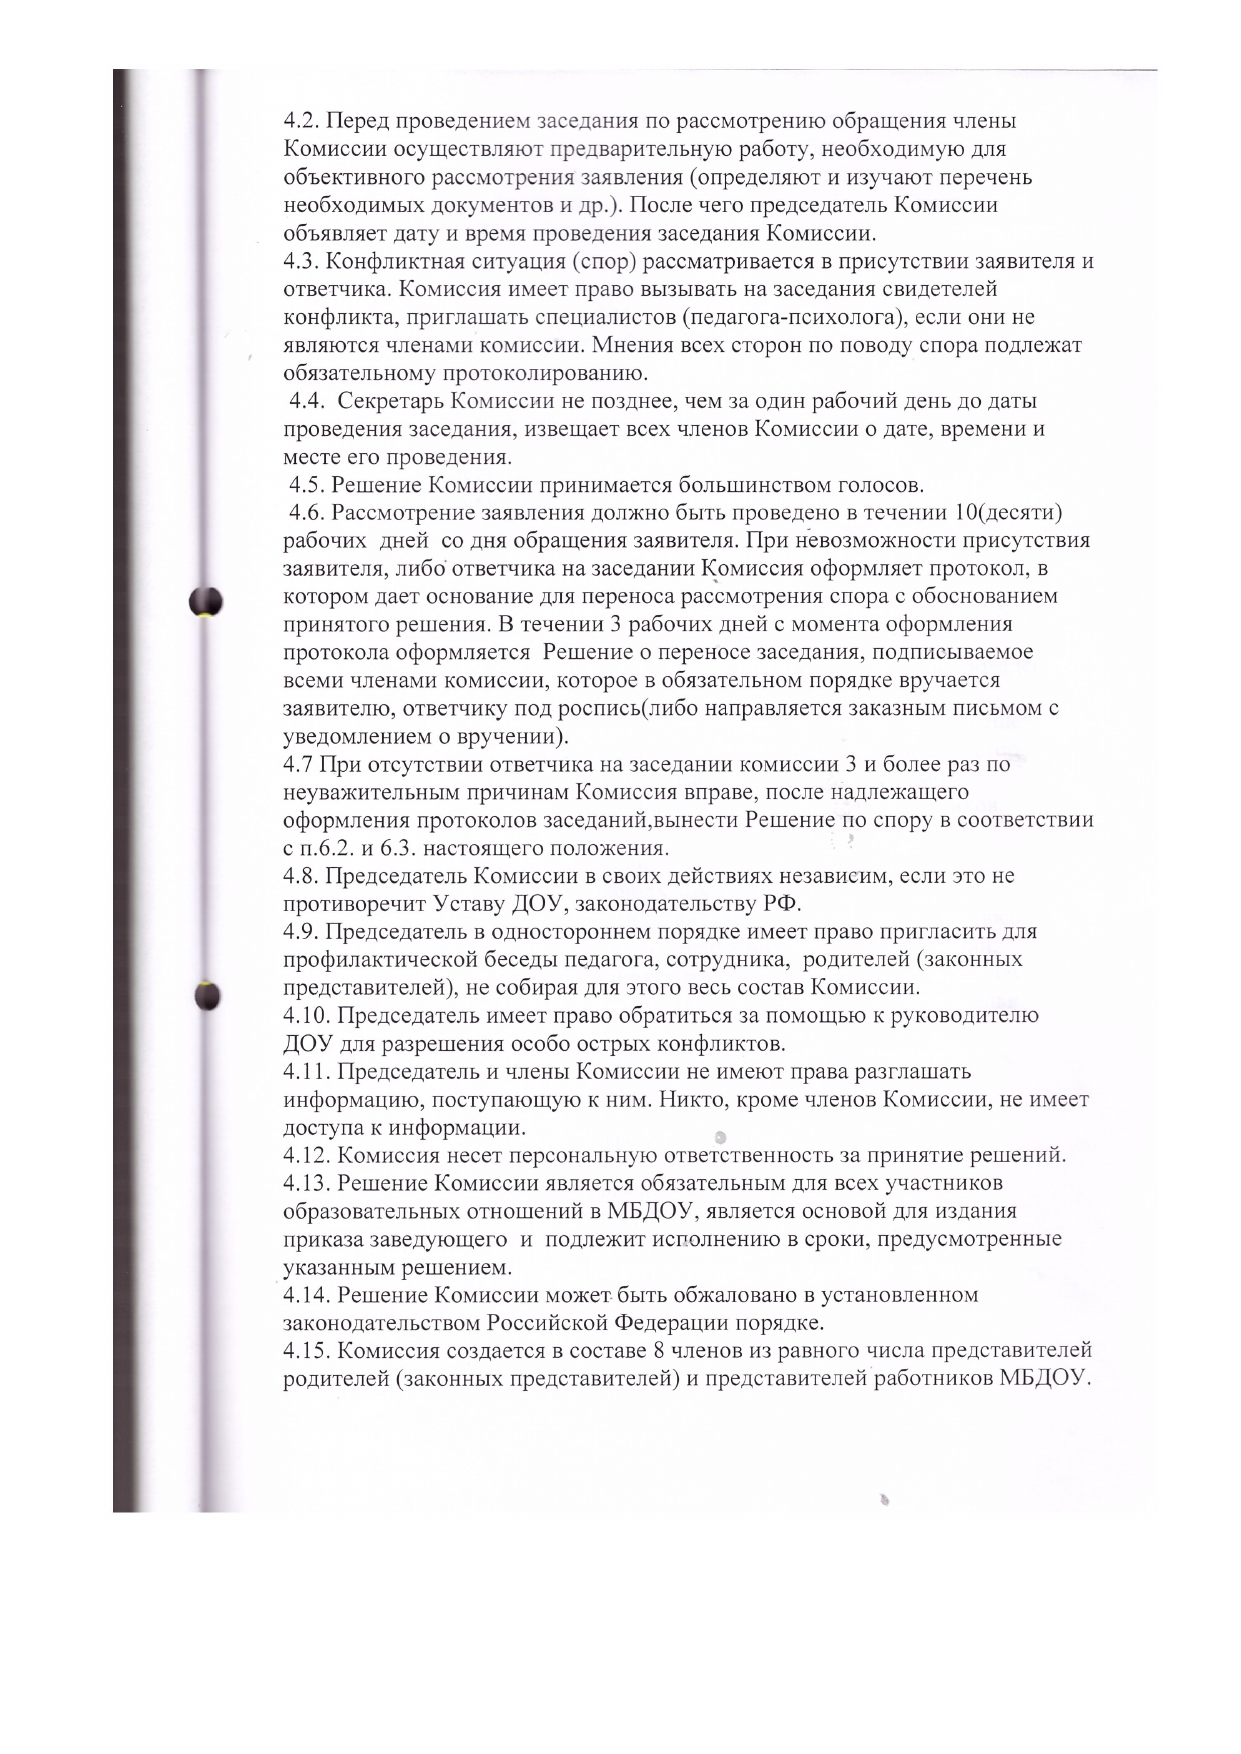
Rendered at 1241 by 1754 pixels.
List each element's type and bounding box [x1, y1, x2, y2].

picture [103, 59, 1167, 1522]
